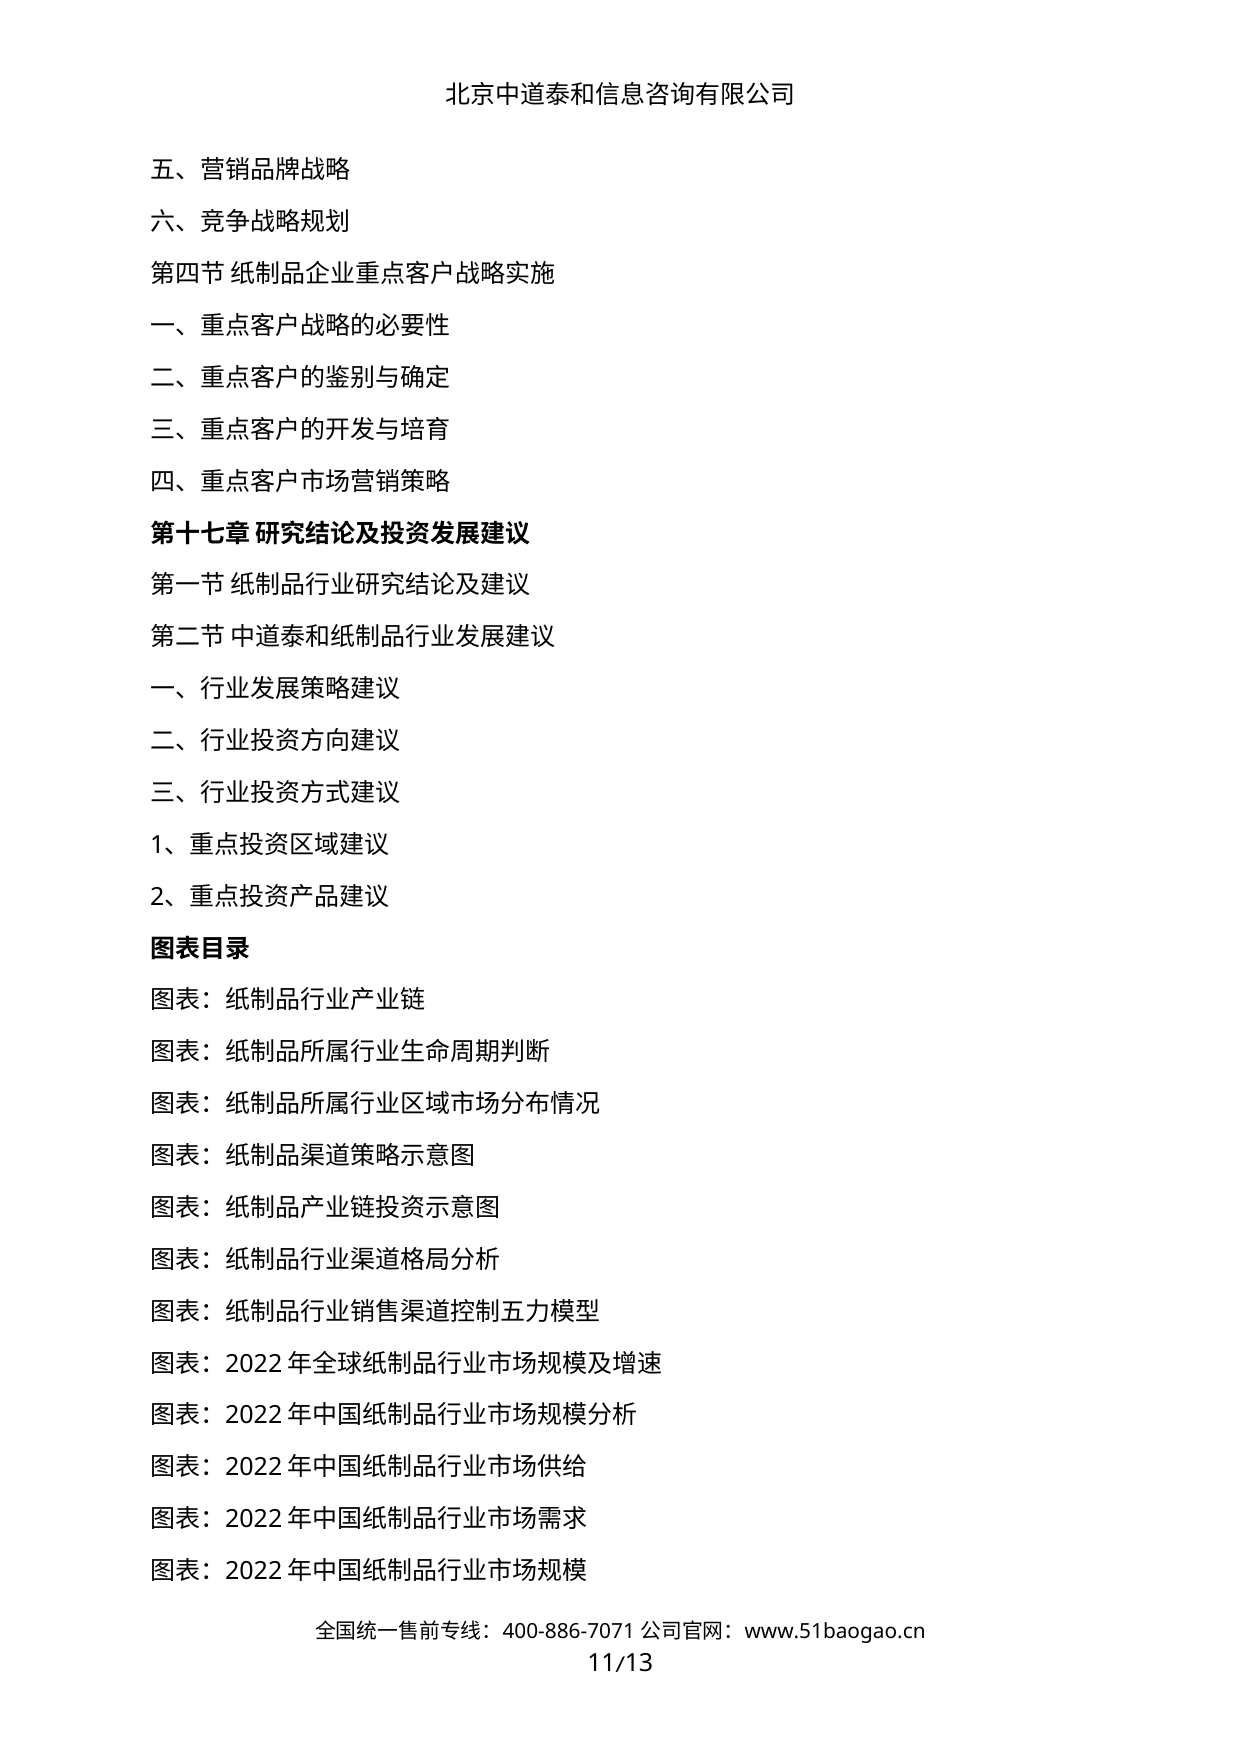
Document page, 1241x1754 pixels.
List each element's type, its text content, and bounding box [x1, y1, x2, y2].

text 第一节 纸制品行业研究结论及建议 [150, 565, 1090, 601]
text 图表：2022年中国纸制品行业市场需求 [150, 1499, 1090, 1535]
text 图表：纸制品产业链投资示意图 [150, 1187, 1090, 1224]
text 图表：纸制品所属行业生命周期判断 [150, 1032, 1090, 1068]
text 图表：纸制品行业产业链 [150, 980, 1090, 1016]
text 图表：2022年中国纸制品行业市场规模 [150, 1551, 1090, 1587]
text 2、重点投资产品建议 [150, 876, 1090, 912]
text 图表目录 [150, 928, 1090, 964]
text 二、重点客户的鉴别与确定 [150, 357, 1090, 394]
text 第四节 纸制品企业重点客户战略实施 [150, 254, 1090, 290]
text 第二节 中道泰和纸制品行业发展建议 [150, 617, 1090, 653]
text 1、重点投资区域建议 [150, 824, 1090, 861]
text 图表：2022年中国纸制品行业市场供给 [150, 1447, 1090, 1483]
text 三、重点客户的开发与培育 [150, 409, 1090, 446]
text 图表：2022年中国纸制品行业市场规模分析 [150, 1395, 1090, 1431]
text 一、行业发展策略建议 [150, 669, 1090, 705]
text 第十七章 研究结论及投资发展建议 [150, 513, 1090, 549]
text 图表：纸制品行业渠道格局分析 [150, 1239, 1090, 1276]
text 四、重点客户市场营销策略 [150, 461, 1090, 497]
text 三、行业投资方式建议 [150, 772, 1090, 809]
text 图表：纸制品渠道策略示意图 [150, 1136, 1090, 1172]
text 一、重点客户战略的必要性 [150, 306, 1090, 342]
text 图表：2022年全球纸制品行业市场规模及增速 [150, 1343, 1090, 1379]
text 六、竞争战略规划 [150, 202, 1090, 238]
text 二、行业投资方向建议 [150, 721, 1090, 757]
text 五、营销品牌战略 [150, 150, 1090, 186]
text 图表：纸制品行业销售渠道控制五力模型 [150, 1291, 1090, 1327]
text 图表：纸制品所属行业区域市场分布情况 [150, 1084, 1090, 1120]
